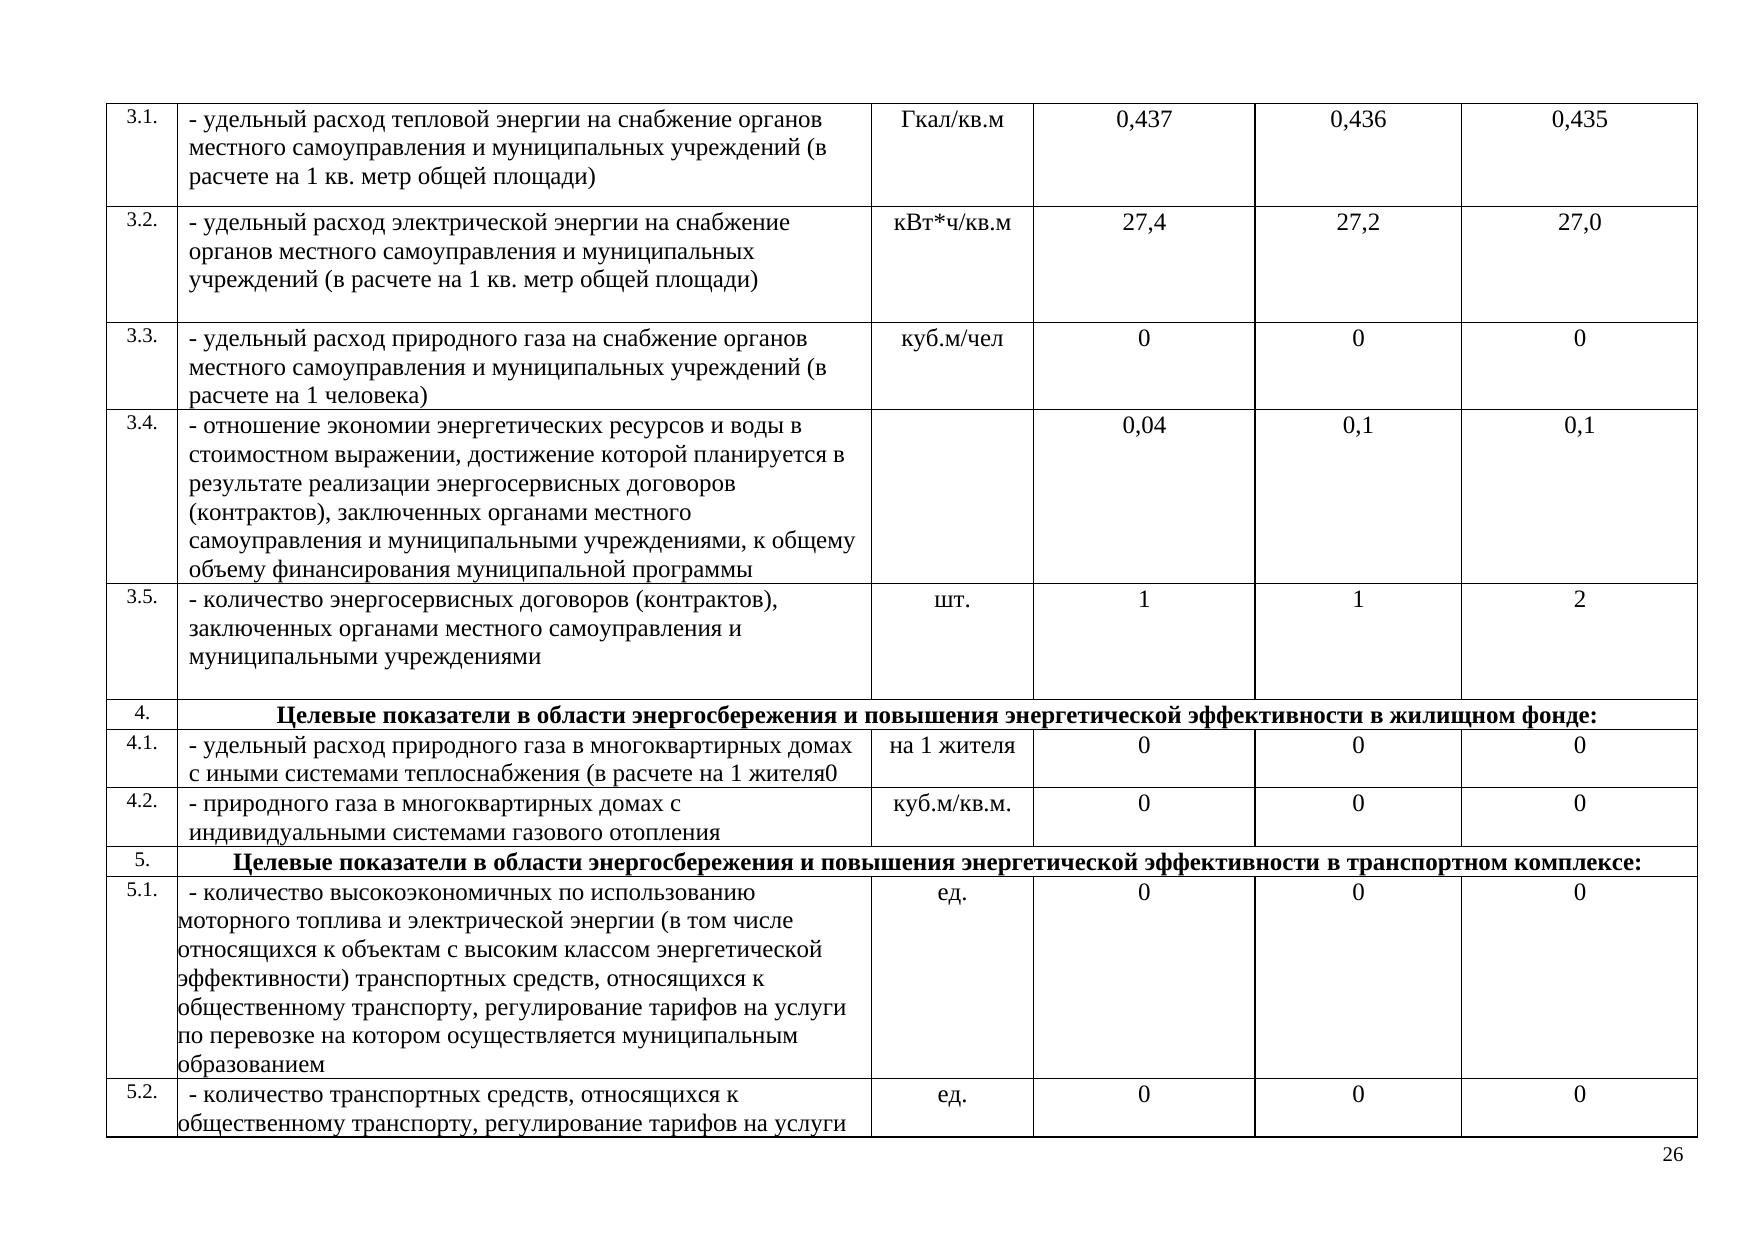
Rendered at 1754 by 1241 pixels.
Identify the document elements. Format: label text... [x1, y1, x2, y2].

table_cell 5. [107, 847, 177, 876]
table_cell 0 [1462, 730, 1697, 787]
table_cell 0 [1034, 877, 1254, 1078]
table_cell 4.2. [107, 788, 177, 846]
table_cell - природного газа в многоквартирных домах с индивидуальными системами газового отопления [178, 788, 871, 846]
table_cell - отношение экономии энергетических ресурсов и воды в стоимостном выражении, достижение которой планируется в результате реализации энергосервисных договоров (контрактов), заключенных органами местного самоуправления и муниципальными учреждениями, к общему объему финансирования муниципальной программы [178, 410, 871, 583]
table_cell 27,0 [1462, 207, 1697, 322]
table_cell 4. [107, 700, 177, 729]
table_cell Целевые показатели в области энергосбережения и повышения энергетической эффективности в транспортном комплексе: [178, 847, 1697, 876]
table_cell - количество энергосервисных договоров (контрактов), заключенных органами местного самоуправления и муниципальными учреждениями [178, 584, 871, 699]
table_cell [178, 1079, 871, 1136]
table_cell 0 [1256, 1079, 1461, 1136]
table_cell 0,04 [1034, 410, 1254, 583]
table_cell 0,437 [1034, 104, 1254, 206]
table_cell 0 [1256, 730, 1461, 787]
table_cell 1 [1034, 584, 1254, 699]
table_cell 3.1. [107, 104, 177, 206]
table_cell куб.м/чел [872, 323, 1033, 409]
table_cell 0 [1462, 323, 1697, 409]
table_cell 0 [1462, 877, 1697, 1078]
table_cell 1 [1256, 584, 1461, 699]
table_cell 0 [1256, 788, 1461, 846]
table_cell 0 [1462, 1079, 1697, 1136]
table_cell Гкал/кв.м [872, 104, 1033, 206]
table_cell - удельный расход природного газа в многоквартирных домах с иными системами теплоснабжения (в расчете на 1 жителя0 [178, 730, 871, 787]
table_cell 0 [1034, 788, 1254, 846]
table_cell на 1 жителя [872, 730, 1033, 787]
table_cell 5.1. [107, 877, 177, 1078]
table_cell 0 [1034, 323, 1254, 409]
table_cell 5.2. [107, 1079, 177, 1136]
table_cell кВт*ч/кв.м [872, 207, 1033, 322]
table_cell 0 [1256, 323, 1461, 409]
table_cell 3.5. [107, 584, 177, 699]
table_cell - удельный расход электрической энергии на снабжение органов местного самоуправления и муниципальных учреждений (в расчете на 1 кв. метр общей площади) [178, 207, 871, 322]
table_cell 2 [1462, 584, 1697, 699]
table_cell 3.4. [107, 410, 177, 583]
table_cell 0,1 [1462, 410, 1697, 583]
table_cell - удельный расход тепловой энергии на снабжение органов местного самоуправления и муниципальных учреждений (в расчете на 1 кв. метр общей площади) [178, 104, 871, 206]
table_cell 0 [1034, 1079, 1254, 1136]
table_cell куб.м/кв.м. [872, 788, 1033, 846]
table_cell - удельный расход природного газа на снабжение органов местного самоуправления и муниципальных учреждений (в расчете на 1 человека) [178, 323, 871, 409]
table_cell 3.2. [107, 207, 177, 322]
table_cell 3.3. [107, 323, 177, 409]
table_cell 0,1 [1256, 410, 1461, 583]
table_cell 0 [1256, 877, 1461, 1078]
table_cell 0,435 [1462, 104, 1697, 206]
table_cell 27,4 [1034, 207, 1254, 322]
table_cell Целевые показатели в области энергосбережения и повышения энергетической эффективности в жилищном фонде: [178, 700, 1697, 729]
table_cell 4.1. [107, 730, 177, 787]
table_cell шт. [872, 584, 1033, 699]
table_cell 0 [1034, 730, 1254, 787]
table_cell 0 [1462, 788, 1697, 846]
table_cell - количество высокоэкономичных по использованию моторного топлива и электрической энергии (в том числе относящихся к объектам с высоким классом энергетической эффективности) транспортных средств, относящихся к общественному транспорту, регулирование тарифов на услуги по перевозке на котором осуществляется муниципальным образованием [178, 877, 871, 1078]
table_cell ед. [872, 1079, 1033, 1136]
table_cell 27,2 [1256, 207, 1461, 322]
table_cell [872, 410, 1033, 583]
table_cell ед. [872, 877, 1033, 1078]
table_cell 0,436 [1256, 104, 1461, 206]
